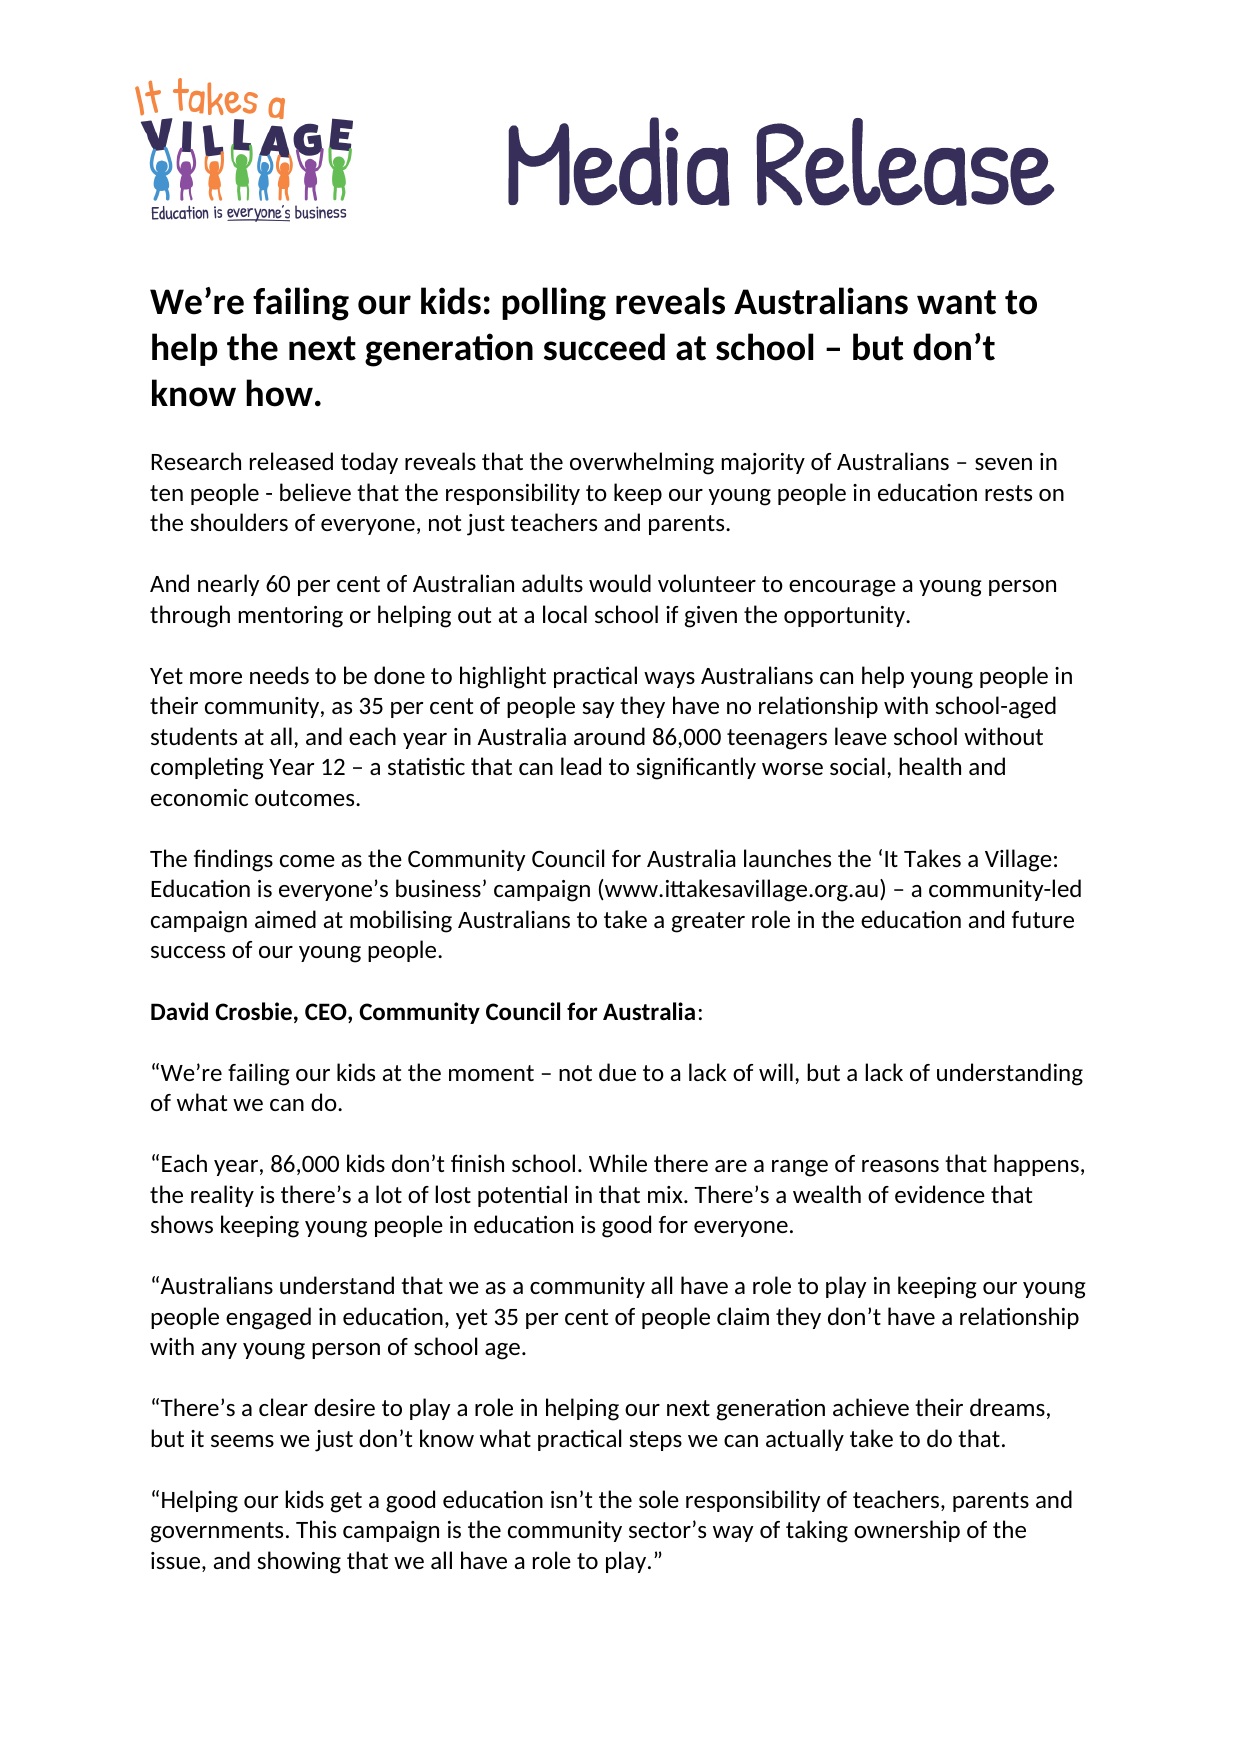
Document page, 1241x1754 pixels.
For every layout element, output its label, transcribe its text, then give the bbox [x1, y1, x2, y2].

text “Helping our kids get a good education isn’t the sole responsibility of teachers, parents and governments. This campaign is the community sector’s way of taking ownership of the issue, and showing that we all have a role to play.” [150, 1484, 1090, 1576]
text We’re failing our kids: polling reveals Australians want to help the next generation succeed at school – but don’t know how. [150, 150, 1090, 416]
text Yet more needs to be done to highlight practical ways Australians can help young people in their community, as 35 per cent of people say they have no relationship with school-aged students at all, and each year in Australia around 86,000 teenagers leave school without completing Year 12 – a statistic that can lead to significantly worse social, health and economic outcomes. [150, 660, 1090, 813]
text “There’s a clear desire to play a role in helping our next generation achieve their dreams, but it seems we just don’t know what practical steps we can actually take to do that. [150, 1392, 1090, 1453]
text And nearly 60 per cent of Australian adults would volunteer to encourage a young person through mentoring or helping out at a local school if given the opportunity. [150, 568, 1090, 629]
picture [77, 30, 1198, 279]
text David Crosbie, CEO, Community Council for Australia: [150, 996, 1090, 1026]
text Research released today reveals that the overwhelming majority of Australians – seven in ten people - believe that the responsibility to keep our young people in education rests on the shoulders of everyone, not just teachers and parents. [150, 446, 1090, 538]
text “Each year, 86,000 kids don’t finish school. While there are a range of reasons that happens, the reality is there’s a lot of lost potential in that mix. There’s a wealth of evidence that shows keeping young people in education is good for everyone. [150, 1148, 1090, 1240]
text “We’re failing our kids at the moment – not due to a lack of will, but a lack of understanding of what we can do. [150, 1057, 1090, 1118]
text The findings come as the Community Council for Australia launches the ‘It Takes a Village: Education is everyone’s business’ campaign (www.ittakesavillage.org.au) – a community-led campaign aimed at mobilising Australians to take a greater role in the education and future success of our young people. [150, 843, 1090, 965]
text “Australians understand that we as a community all have a role to play in keeping our young people engaged in education, yet 35 per cent of people claim they don’t have a relationship with any young person of school age. [150, 1270, 1090, 1362]
